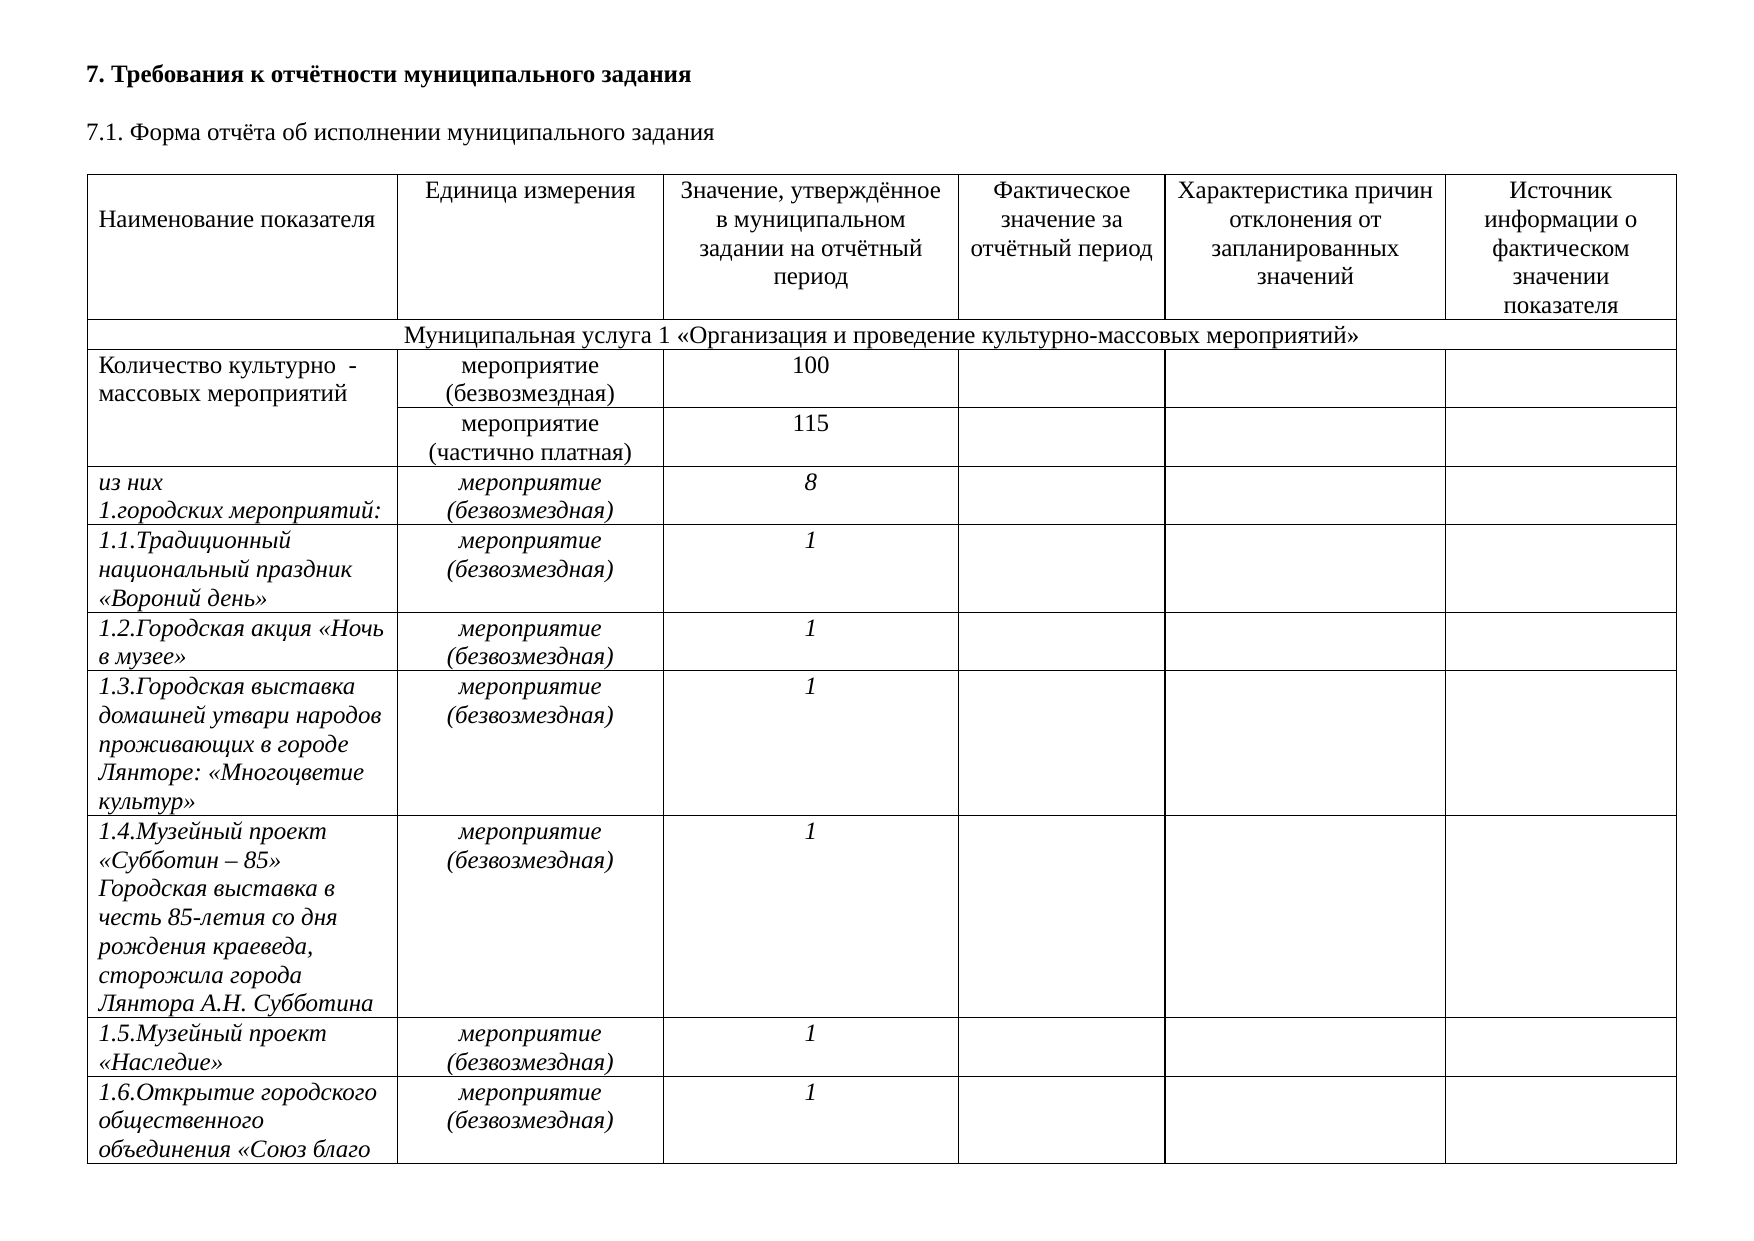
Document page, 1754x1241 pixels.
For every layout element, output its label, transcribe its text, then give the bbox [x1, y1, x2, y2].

table_cell мероприятие (безвозмездная) [398, 467, 663, 524]
table_cell Муниципальная услуга 1 «Организация и проведение культурно-массовых мероприятий» [88, 320, 1676, 349]
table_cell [398, 1077, 663, 1163]
table_cell 115 [664, 408, 958, 466]
table_cell 8 [664, 467, 958, 524]
table_cell [959, 525, 1164, 612]
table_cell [88, 1077, 397, 1163]
table_cell [1166, 671, 1445, 815]
table_cell 100 [664, 350, 958, 407]
table_cell 1 [664, 1018, 958, 1076]
table_cell 1.1.Традиционный национальный праздник «Вороний день» [88, 525, 397, 612]
table_cell [1166, 525, 1445, 612]
table_cell [1446, 408, 1676, 466]
table_cell [959, 1018, 1164, 1076]
table_cell [1446, 350, 1676, 407]
table_cell 1 [664, 525, 958, 612]
table_cell [1446, 671, 1676, 815]
table_cell 1.3.Городская выставка домашней утвари народов проживающих в городе Лянторе: «Многоцветие культур» [88, 671, 397, 815]
table_cell [959, 408, 1164, 466]
table_header Значение, утверждённое в муниципальном задании на отчётный период [664, 175, 958, 319]
table_cell Количество культурно - массовых мероприятий [88, 350, 397, 466]
table_cell [1446, 467, 1676, 524]
table_cell [959, 467, 1164, 524]
table_header Единица измерения [398, 175, 663, 319]
table_cell мероприятие (безвозмездная) [398, 613, 663, 670]
table_cell мероприятие (частично платная) [398, 408, 663, 466]
table_cell [1446, 1018, 1676, 1076]
table_header Наименование показателя [88, 175, 397, 319]
table_cell [1166, 350, 1445, 407]
table_cell [959, 613, 1164, 670]
table_cell 1 [664, 1077, 958, 1163]
table_cell 1.5.Музейный проект «Наследие» [88, 1018, 397, 1076]
table_cell [1166, 408, 1445, 466]
table_cell 1.4.Музейный проект «Субботин – 85» Городская выставка в честь 85-летия со дня рождения краеведа, сторожила города Лянтора А.Н. Субботина [88, 816, 397, 1017]
table_cell [959, 671, 1164, 815]
text 7. Требования к отчётности муниципального задания [29, 59, 1665, 88]
table_cell 1.2.Городская акция «Ночь в музее» [88, 613, 397, 670]
table_cell [959, 1077, 1164, 1163]
table_cell [1166, 816, 1445, 1017]
table_header Характеристика причин отклонения от запланированных значений [1166, 175, 1445, 319]
table_cell [1166, 613, 1445, 670]
table_cell мероприятие (безвозмездная) [398, 816, 663, 1017]
table_cell мероприятие (безвозмездная) [398, 1018, 663, 1076]
table_cell из них 1.городских мероприятий: [88, 467, 397, 524]
table_cell [1446, 816, 1676, 1017]
table_cell [1446, 613, 1676, 670]
table_header Источник информации о фактическом значении показателя [1446, 175, 1676, 319]
table_cell 1 [664, 613, 958, 670]
table_cell мероприятие (безвозмездная) [398, 671, 663, 815]
table_cell [1166, 467, 1445, 524]
table_cell 1 [664, 671, 958, 815]
table_cell [1166, 1018, 1445, 1076]
table_cell [1446, 1077, 1676, 1163]
table_cell мероприятие (безвозмездная) [398, 525, 663, 612]
table_cell 1 [664, 816, 958, 1017]
table_header Фактическое значение за отчётный период [959, 175, 1164, 319]
table_cell мероприятие (безвозмездная) [398, 350, 663, 407]
table_cell [959, 816, 1164, 1017]
table_cell [959, 350, 1164, 407]
text 7.1. Форма отчёта об исполнении муниципального задания [29, 117, 1665, 145]
table_cell [1446, 525, 1676, 612]
table_cell [1166, 1077, 1445, 1163]
